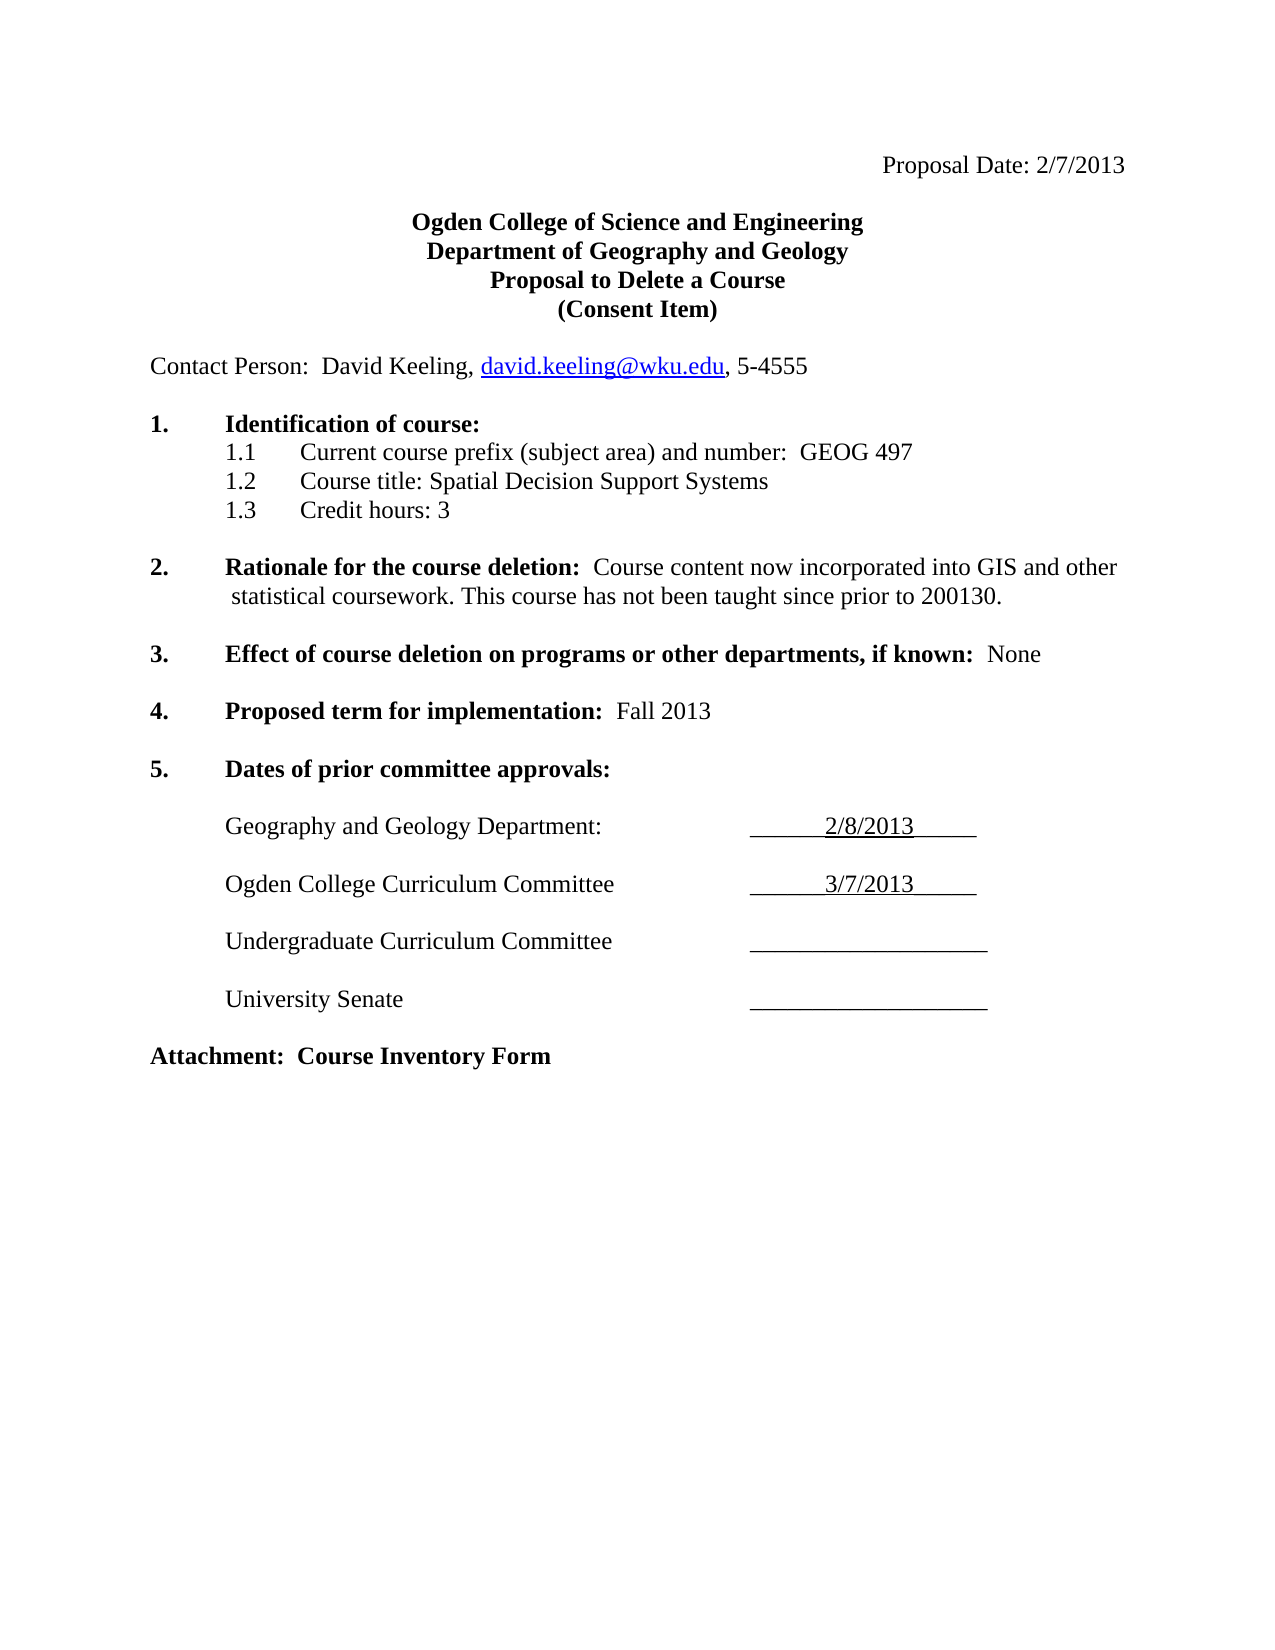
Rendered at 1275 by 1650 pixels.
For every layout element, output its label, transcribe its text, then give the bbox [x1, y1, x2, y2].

text University Senate ___________________ [150, 984, 1125, 1012]
text Undergraduate Curriculum Committee ___________________ [150, 926, 1125, 955]
text 2. Rationale for the course deletion: Course content now incorporated into GIS and other [150, 552, 1125, 581]
text 3. Effect of course deletion on programs or other departments, if known: None [150, 639, 1125, 667]
text 5. Dates of prior committee approvals: [150, 754, 1125, 782]
text Contact Person: David Keeling, david.keeling@wku.edu, 5-4555 [150, 351, 1125, 380]
text Proposal Date: 2/7/2013 [150, 150, 1125, 179]
text Attachment: Course Inventory Form [150, 1041, 1125, 1070]
text (Consent Item) [150, 294, 1125, 322]
text Geography and Geology Department: ______2/8/2013_____ [150, 811, 1125, 840]
list Credit hours: 3 [225, 495, 1125, 524]
text statistical coursework. This course has not been taught since prior to 200130. [150, 581, 1125, 610]
text Ogden College Curriculum Committee ______3/7/2013_____ [150, 869, 1125, 897]
text 4. Proposed term for implementation: Fall 2013 [150, 696, 1125, 725]
text Proposal to Delete a Course [150, 265, 1125, 294]
list Course title: Spatial Decision Support Systems [225, 466, 1125, 495]
text Department of Geography and Geology [150, 236, 1125, 265]
text 1. Identification of course: [150, 409, 1125, 437]
list Current course prefix (subject area) and number: GEOG 497 [225, 437, 1125, 466]
text Ogden College of Science and Engineering [150, 207, 1125, 236]
